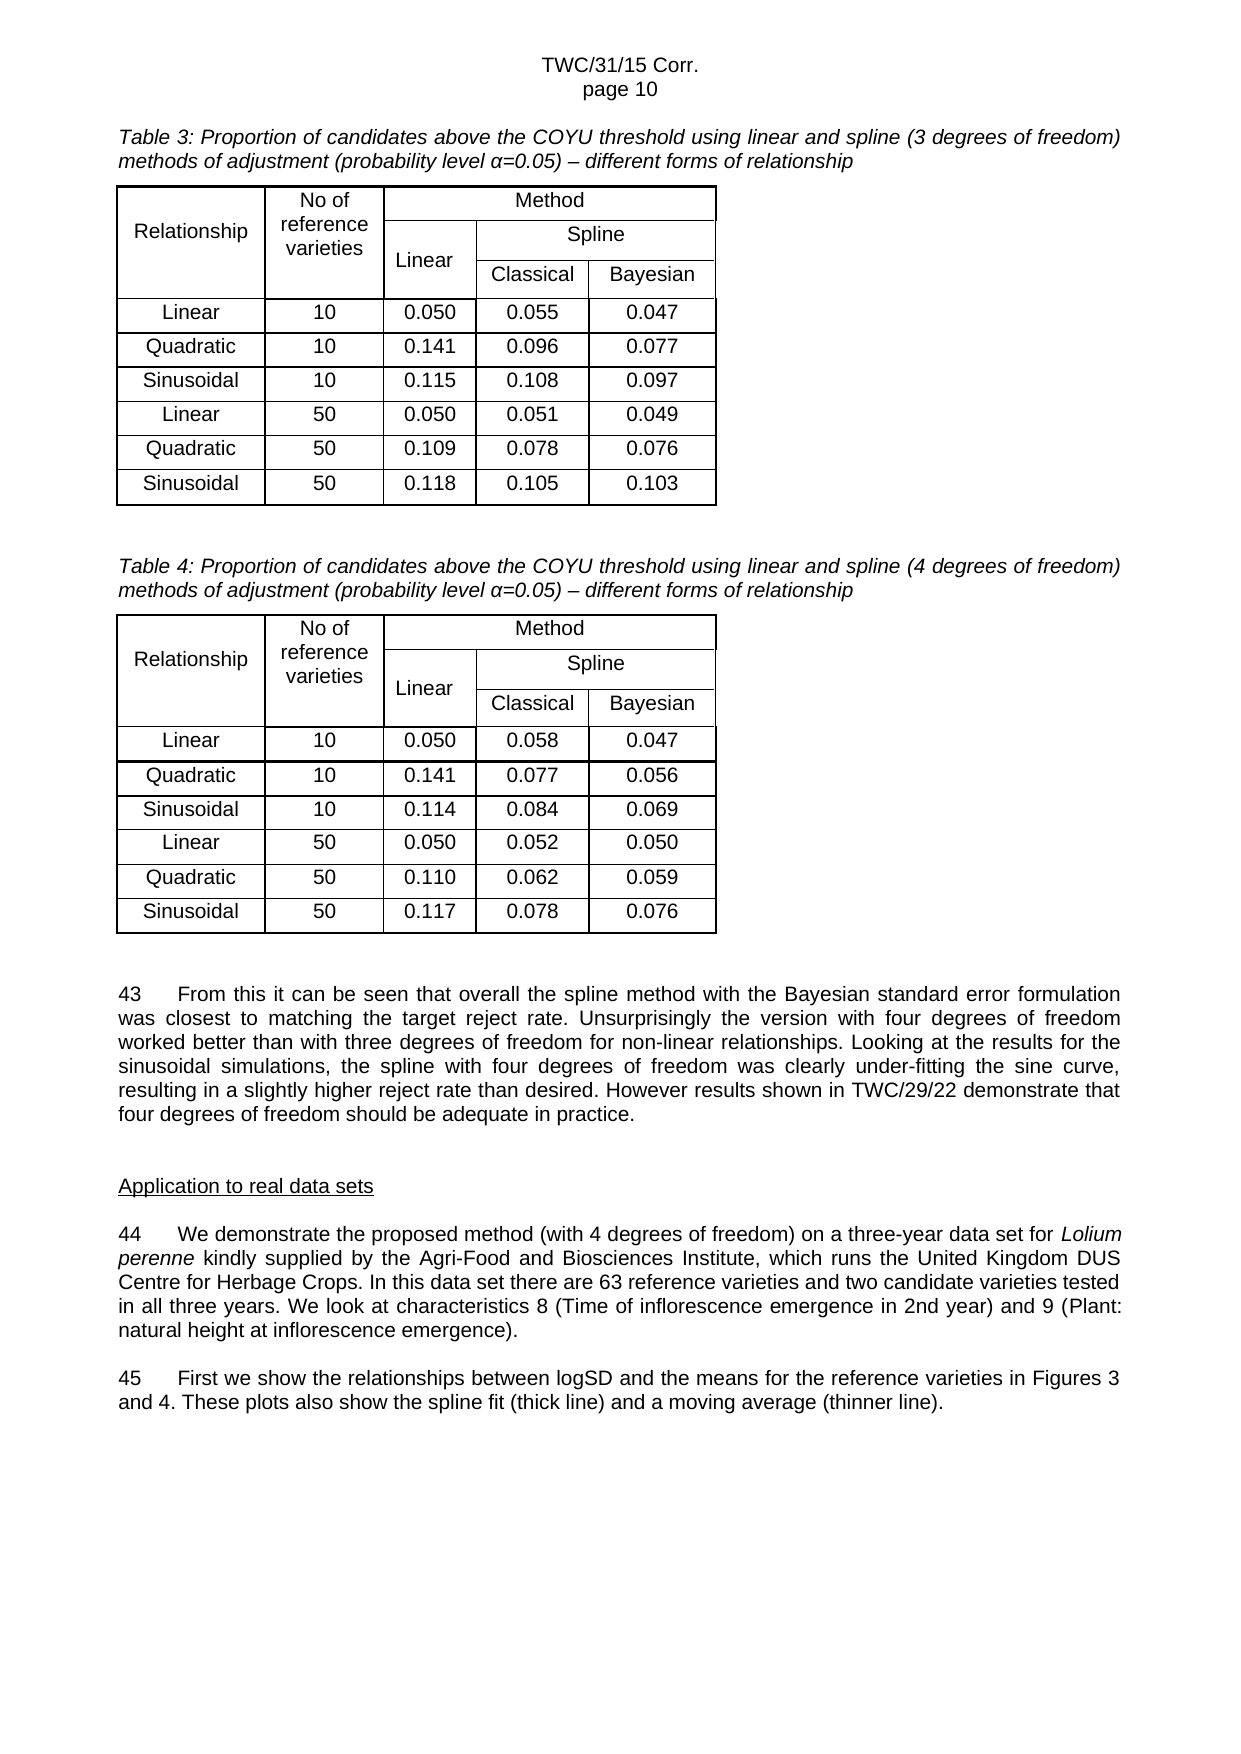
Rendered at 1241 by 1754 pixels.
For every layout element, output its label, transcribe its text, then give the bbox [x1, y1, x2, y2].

table_cell 0.047 [590, 726, 715, 760]
table_cell 0.047 [590, 298, 715, 332]
table_cell Quadratic [118, 334, 264, 366]
table_cell Linear [118, 727, 264, 760]
table_cell 0.117 [384, 899, 475, 932]
table_cell 50 [266, 402, 383, 435]
text Table 4: Proportion of candidates above the COYU threshold using linear and spline (4 degrees of freedom) methods of adjustment (probability level α=0.05) – different forms of relationship [118, 554, 1122, 602]
table_cell 0.096 [477, 334, 588, 366]
table_cell 0.052 [477, 830, 588, 863]
table_cell 0.141 [384, 763, 475, 795]
table_cell Linear [118, 830, 264, 863]
table_cell 10 [266, 368, 383, 401]
table_cell 0.103 [590, 470, 715, 504]
table_cell Sinusoidal [118, 368, 264, 401]
table_cell 0.108 [477, 368, 588, 401]
table_cell 0.050 [384, 402, 475, 435]
table_cell Linear [118, 299, 264, 332]
table_header Method [385, 188, 715, 220]
table_cell 0.077 [477, 763, 588, 795]
table_cell 50 [266, 470, 383, 504]
table_cell 0.051 [477, 402, 588, 435]
table_cell 10 [266, 797, 383, 829]
table_cell 0.110 [384, 865, 475, 898]
table_cell 10 [266, 763, 383, 795]
table_cell 0.058 [477, 727, 588, 760]
table_cell Sinusoidal [118, 470, 264, 504]
table_header No of reference varieties [266, 188, 383, 297]
table_cell 0.118 [384, 470, 475, 504]
table_cell Classical [477, 261, 588, 297]
table_cell 0.050 [384, 728, 475, 760]
table_cell 0.062 [477, 865, 588, 898]
table_header Method [385, 616, 715, 648]
table_cell 0.141 [384, 334, 475, 366]
table_cell Spline [477, 649, 715, 689]
table_cell Bayesian [589, 689, 715, 726]
table_cell Quadratic [118, 436, 264, 469]
table_cell Quadratic [118, 865, 264, 898]
table_cell 0.076 [590, 899, 715, 932]
table_cell 50 [266, 899, 383, 932]
table_cell 50 [266, 436, 383, 469]
table_cell 0.069 [590, 797, 715, 829]
table_cell 0.114 [384, 797, 475, 829]
table_cell 0.055 [477, 299, 588, 332]
table_cell Classical [477, 690, 588, 726]
table_cell 10 [266, 334, 383, 366]
table_header No of reference varieties [266, 616, 383, 726]
table_cell 0.078 [477, 436, 588, 469]
table_cell 0.105 [477, 470, 588, 504]
table_cell 0.050 [384, 830, 475, 863]
table_cell 50 [266, 865, 383, 898]
text From this it can be seen that overall the spline method with the Bayesian standard error formulation was closest to matching the target reject rate. Unsurprisingly the version with four degrees of freedom worked better than with three degrees of freedom for non-linear relationships. Looking at the results for the sinusoidal simulations, the spline with four degrees of freedom was clearly under-fitting the sine curve, resulting in a slightly higher reject rate than desired. However results shown in TWC/29/22 demonstrate that four degrees of freedom should be adequate in practice. [118, 982, 1122, 1126]
table_cell 10 [266, 728, 383, 760]
table_cell 0.049 [590, 402, 715, 435]
table_cell Sinusoidal [118, 899, 264, 932]
table_cell Linear [118, 402, 264, 435]
text First we show the relationships between logSD and the means for the reference varieties in Figures 3 and 4. These plots also show the spline fit (thick line) and a moving average (thinner line). [118, 1366, 1122, 1413]
text Table 3: Proportion of candidates above the COYU threshold using linear and spline (3 degrees of freedom) methods of adjustment (probability level α=0.05) – different forms of relationship [118, 125, 1122, 173]
table_cell 50 [266, 830, 383, 863]
table_cell 0.059 [590, 865, 715, 898]
table_cell 0.084 [477, 797, 588, 829]
table_header Relationship [118, 616, 264, 726]
table_cell Quadratic [118, 763, 264, 795]
table_cell Bayesian [589, 260, 715, 297]
table_cell Linear [385, 221, 476, 297]
table_cell Spline [477, 220, 715, 260]
table_cell 0.076 [590, 436, 715, 469]
text Application to real data sets [118, 1174, 1122, 1198]
table_cell 0.050 [384, 300, 475, 332]
table_cell 0.109 [384, 436, 475, 469]
table_cell 0.056 [590, 763, 715, 795]
table_cell Linear [385, 650, 476, 726]
table_cell 10 [266, 300, 383, 332]
table_cell 0.050 [590, 830, 715, 863]
table_cell 0.115 [384, 368, 475, 401]
table_cell 0.078 [477, 899, 588, 932]
text We demonstrate the proposed method (with 4 degrees of freedom) on a three-year data set for Lolium perenne kindly supplied by the Agri-Food and Biosciences Institute, which runs the United Kingdom DUS Centre for Herbage Crops. In this data set there are 63 reference varieties and two candidate varieties tested in all three years. We look at characteristics 8 (Time of inflorescence emergence in 2nd year) and 9 (Plant: natural height at inflorescence emergence). [118, 1222, 1122, 1342]
table_header Relationship [118, 188, 264, 297]
table_cell Sinusoidal [118, 797, 264, 829]
table_cell 0.097 [590, 368, 715, 401]
table_cell 0.077 [590, 334, 715, 366]
